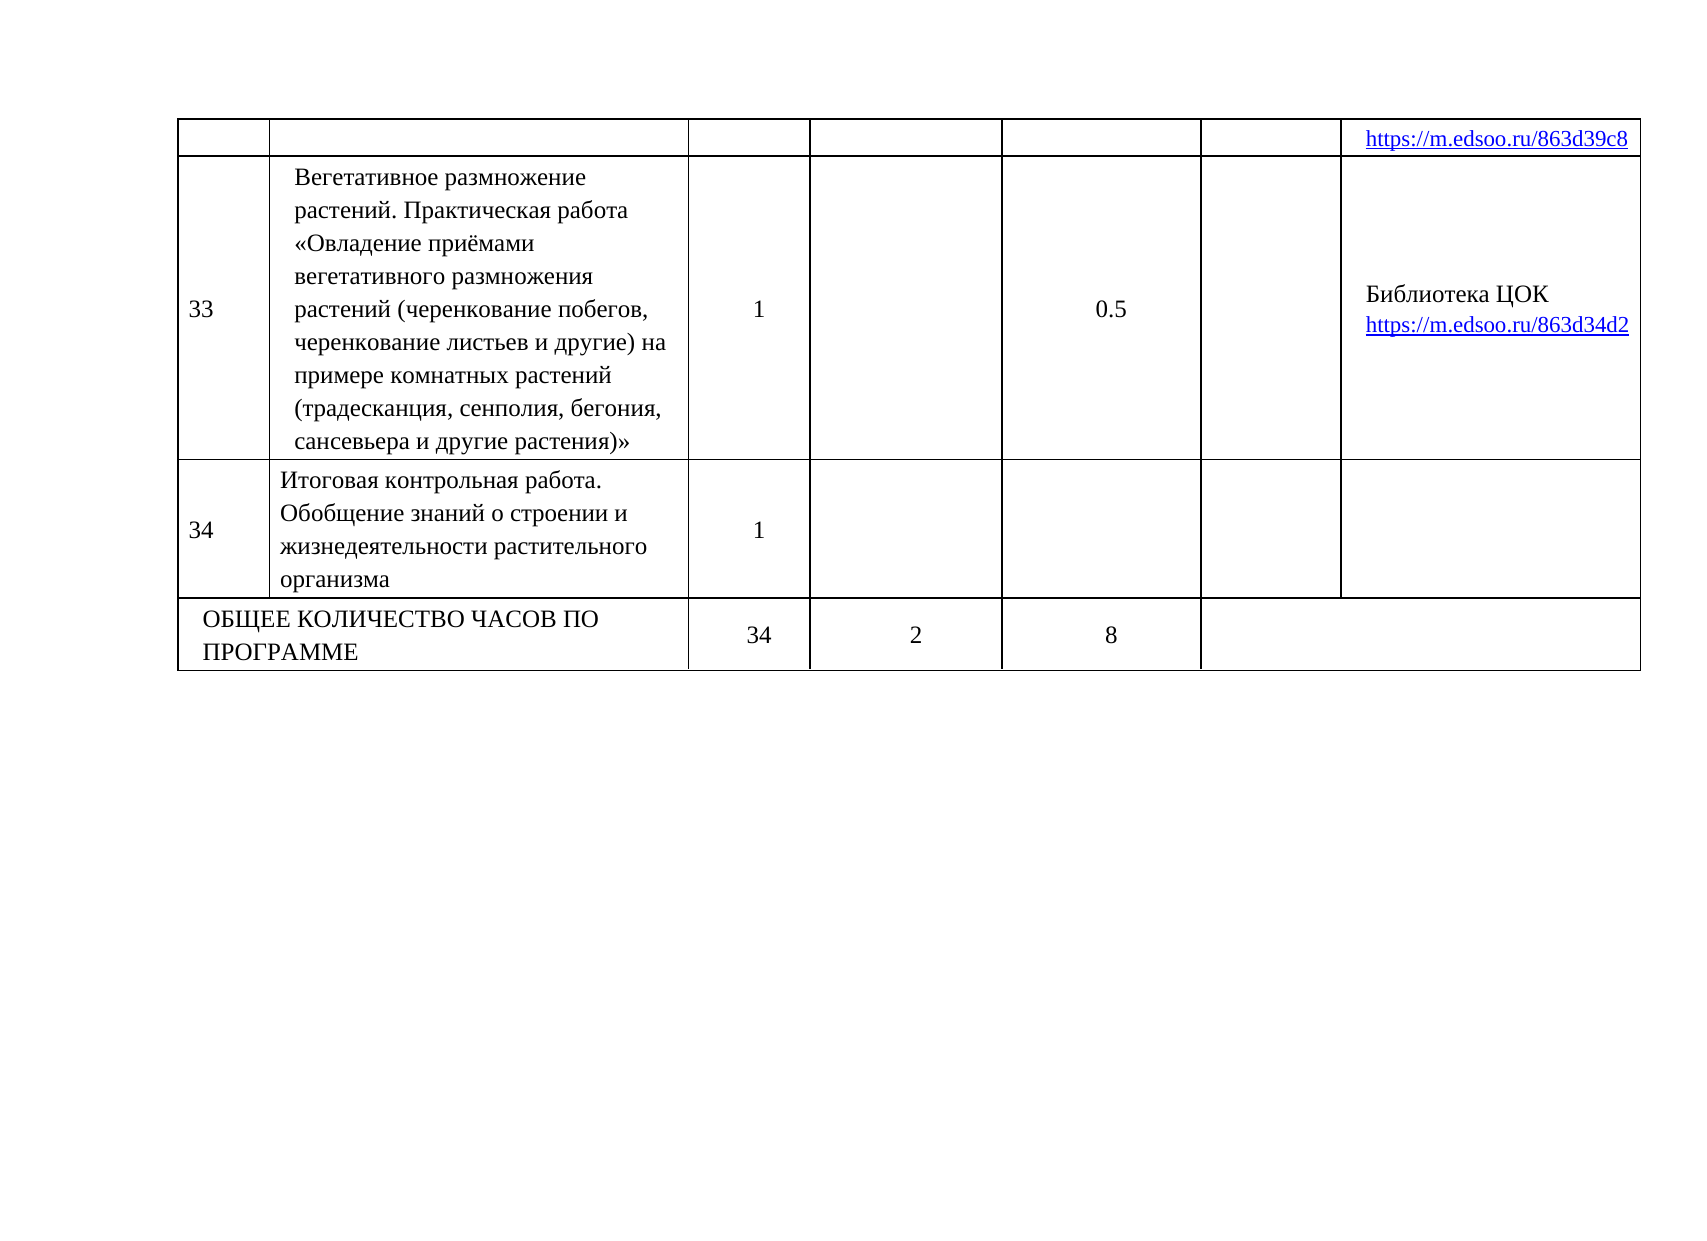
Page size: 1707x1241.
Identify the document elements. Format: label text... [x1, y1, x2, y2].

table_cell Библиотека ЦОК https://m.edsoo.ru/863d34d2 [1342, 157, 1640, 459]
table_cell [1202, 120, 1340, 155]
table_cell ОБЩЕЕ КОЛИЧЕСТВО ЧАСОВ ПО ПРОГРАММЕ [179, 599, 688, 669]
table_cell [1342, 120, 1640, 155]
table_cell 34 [689, 599, 809, 669]
table_cell 34 [179, 460, 269, 597]
table_cell 33 [179, 157, 269, 459]
table_cell [811, 157, 1001, 459]
table_cell 1 [689, 460, 809, 597]
table_cell 2 [811, 599, 1001, 669]
table_cell [1202, 157, 1340, 459]
table_cell [1003, 120, 1200, 155]
table_cell [1342, 460, 1640, 597]
table_cell 0.5 [1003, 157, 1200, 459]
table_cell 1 [689, 120, 809, 155]
table_cell 1 [689, 157, 809, 459]
table_cell Итоговая контрольная работа. Обобщение знаний о строении и жизнедеятельности растительного организма [270, 460, 688, 597]
table_cell [811, 460, 1001, 597]
table_cell [1202, 599, 1640, 669]
table_cell 8 [1003, 599, 1200, 669]
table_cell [270, 120, 688, 155]
table_cell Вегетативное размножение растений. Практическая работа «Овладение приёмами вегетативного размножения растений (черенкование побегов, черенкование листьев и другие) на примере комнатных растений (традесканция, сенполия, бегония, сансевьера и другие растения)» [270, 157, 688, 459]
table_cell [1202, 460, 1340, 597]
table_cell 32 [179, 120, 269, 155]
table_cell [811, 120, 1001, 155]
table_cell [1003, 460, 1200, 597]
